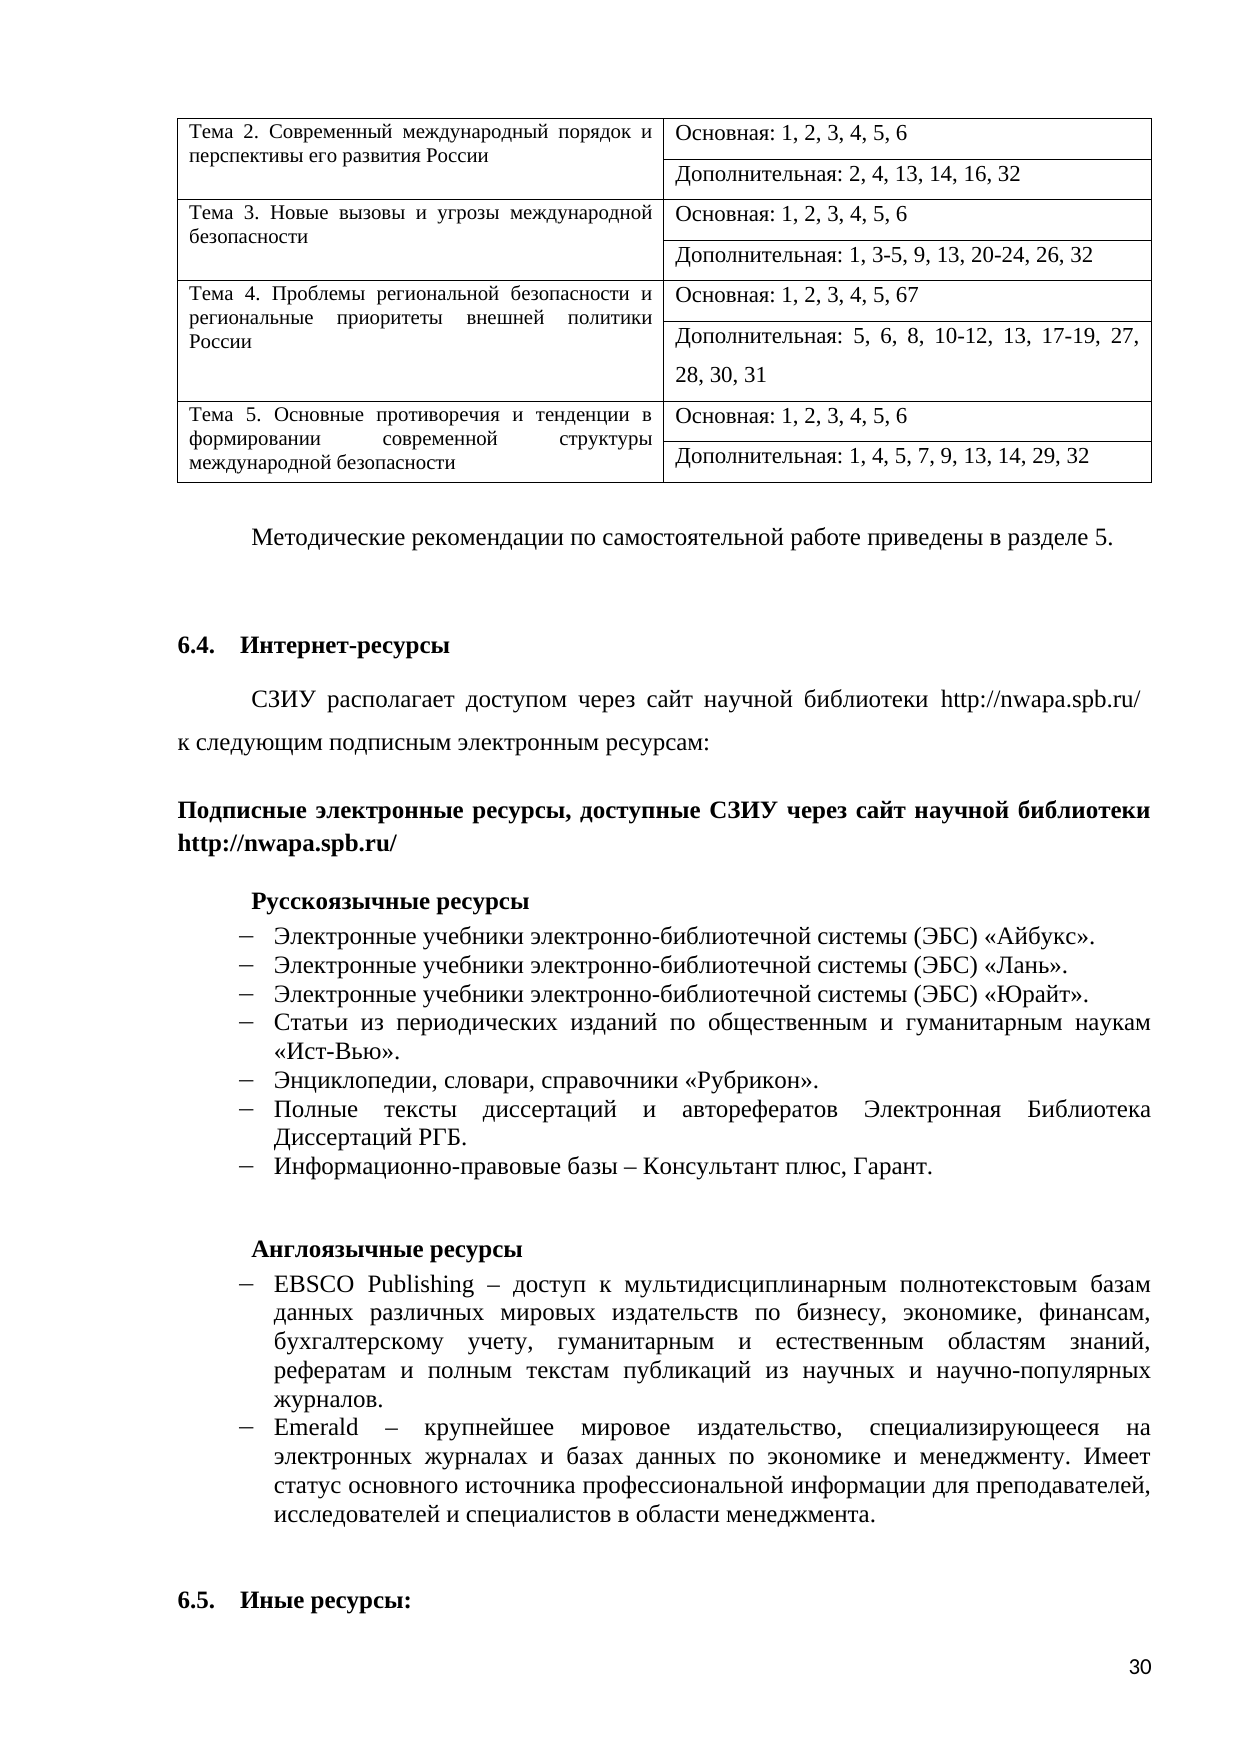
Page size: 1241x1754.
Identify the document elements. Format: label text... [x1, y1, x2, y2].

list Информационно-правовые базы – Консультант плюс, Гарант. [236, 1151, 1152, 1180]
list Полные тексты диссертаций и авторефератов Электронная Библиотека Диссертаций РГБ. [236, 1094, 1152, 1151]
table_cell Основная: 1, 2, 3, 4, 5, 67 [664, 281, 1151, 321]
list Электронные учебники электронно-библиотечной системы (ЭБС) «Лань». [236, 950, 1152, 979]
subtitle Подписные электронные ресурсы, доступные СЗИУ через сайт научной библиотеки http://nwapa.spb.ru/ [177, 795, 1152, 857]
list Электронные учебники электронно-библиотечной системы (ЭБС) «Айбукс». [236, 921, 1152, 950]
table_cell Дополнительная: 2, 4, 13, 14, 16, 32 [664, 160, 1151, 199]
table_cell Дополнительная: 5, 6, 8, 10-12, 13, 17-19, 27, 28, 30, 31 [664, 322, 1151, 401]
table_cell Основная: 1, 2, 3, 4, 5, 6 [664, 200, 1151, 240]
table_cell Дополнительная: 1, 3-5, 9, 13, 20-24, 26, 32 [664, 241, 1151, 280]
table_cell Дополнительная: 1, 4, 5, 7, 9, 13, 14, 29, 32 [664, 442, 1151, 482]
text СЗИУ располагает доступом через сайт научной библиотеки http://nwapa.spb.ru/ к следующим подписным электронным ресурсам: [177, 684, 1152, 756]
table_cell Тема 4. Проблемы региональной безопасности и региональные приоритеты внешней политики России [178, 281, 663, 401]
subtitle Англоязычные ресурсы [177, 1234, 1152, 1262]
list Электронные учебники электронно-библиотечной системы (ЭБС) «Юрайт». [236, 979, 1152, 1007]
table_cell Основная: 1, 2, 3, 4, 5, 6 [664, 119, 1151, 159]
list Иные ресурсы: [177, 1585, 1152, 1614]
table_cell Тема 3. Новые вызовы и угрозы международной безопасности [178, 200, 663, 280]
list Статьи из периодических изданий по общественным и гуманитарным наукам «Ист-Вью». [236, 1007, 1152, 1065]
text Методические рекомендации по самостоятельной работе приведены в разделе 5. [177, 522, 1152, 551]
table_cell Тема 2. Современный международный порядок и перспективы его развития России [178, 119, 663, 199]
list Интернет-ресурсы [177, 630, 1152, 659]
subtitle Русскоязычные ресурсы [177, 886, 1152, 915]
list EBSCO Publishing – доступ к мультидисциплинарным полнотекстовым базам данных различных мировых издательств по бизнесу, экономике, финансам, бухгалтерскому учету, гуманитарным и естественным областям знаний, рефератам и полным текстам публикаций из научных и научно-популярных журналов. [236, 1269, 1152, 1412]
list Emerald – крупнейшее мировое издательство, специализирующееся на электронных журналах и базах данных по экономике и менеджменту. Имеет статус основного источника профессиональной информации для преподавателей, исследователей и специалистов в области менеджмента. [236, 1412, 1152, 1527]
list Энциклопедии, словари, справочники «Рубрикон». [236, 1065, 1152, 1094]
table_cell Основная: 1, 2, 3, 4, 5, 6 [664, 402, 1151, 441]
table_cell Тема 5. Основные противоречия и тенденции в формировании современной структуры международной безопасности [178, 402, 663, 482]
